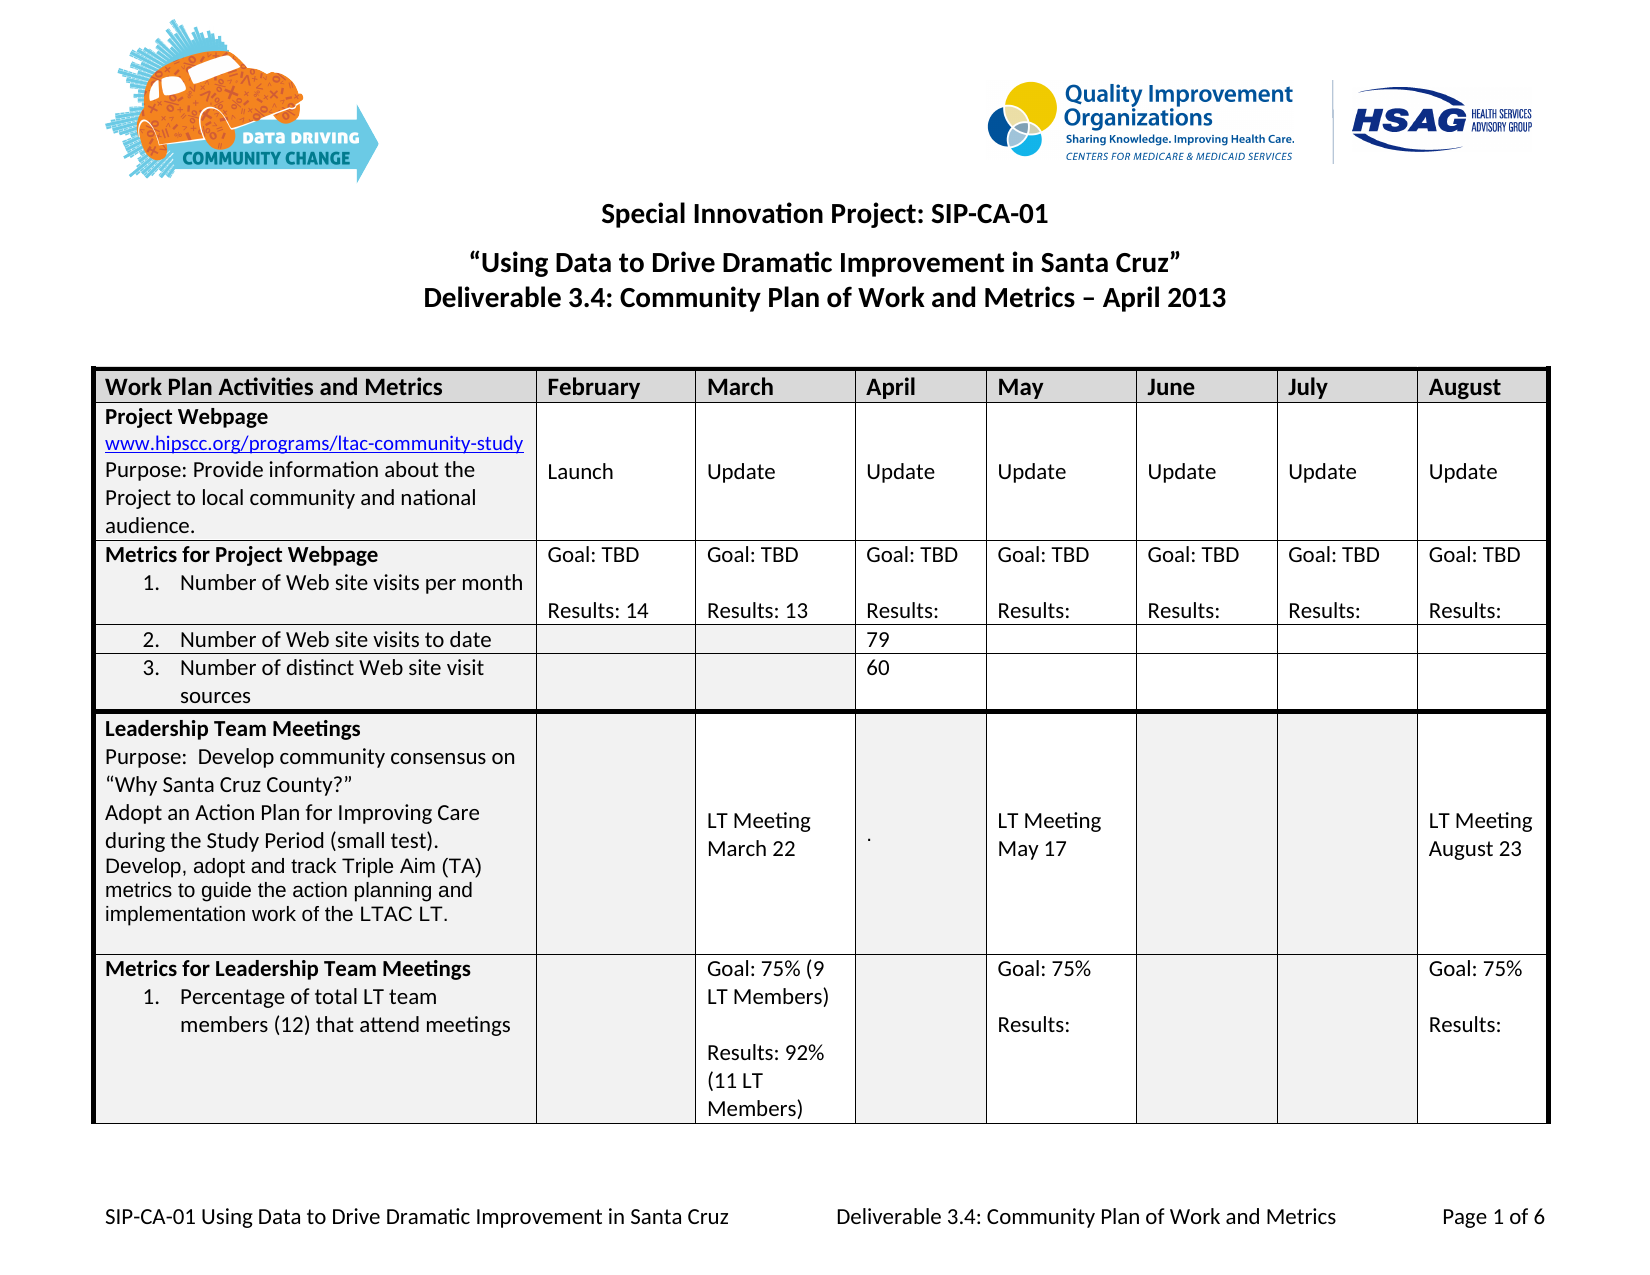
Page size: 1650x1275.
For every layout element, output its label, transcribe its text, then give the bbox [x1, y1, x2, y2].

table_cell Goal: TBD Results: [856, 541, 986, 624]
table_cell Goal: 75% Results: [1418, 955, 1546, 1123]
table_cell Leadership Team Meetings Purpose: Develop community consensus on “Why Santa Cruz County?” Adopt an Action Plan for Improving Care during the Study Period (small test). Develop, adopt and track Triple Aim (TA) metrics to guide the action planning and implementation work of the LTAC LT. [96, 714, 536, 954]
table_header May [987, 371, 1136, 402]
table_cell Update [1137, 403, 1277, 539]
table_cell Goal: TBD Results: 13 [696, 541, 855, 624]
table_cell [1278, 955, 1417, 1123]
table_cell [537, 625, 695, 653]
table_cell Goal: 75% Results: [987, 955, 1136, 1123]
table_cell [1278, 654, 1417, 709]
table_cell [1125, 625, 1136, 653]
table_cell [1278, 625, 1288, 653]
table_cell [1418, 654, 1546, 709]
picture [986, 80, 1294, 160]
table_header April [856, 371, 986, 402]
table_cell Number of Web site visits to date [96, 625, 536, 653]
table_cell [1137, 654, 1277, 709]
table_cell Number of distinct Web site visit sources [96, 654, 536, 709]
table_cell [1137, 714, 1277, 954]
table_cell [1537, 625, 1546, 653]
table_cell [1278, 714, 1417, 954]
table_cell Goal: TBD Results: [1278, 541, 1417, 624]
table_cell [696, 654, 855, 709]
table_cell 60 [856, 654, 986, 709]
table_cell Update [856, 403, 986, 539]
table_cell [1137, 955, 1277, 1123]
table_cell Metrics for Project Webpage Number of Web site visits per month [96, 541, 536, 624]
table_cell LT Meeting August 23 [1418, 714, 1546, 954]
table_cell [696, 625, 855, 653]
table_cell Metrics for Leadership Team Meetings Percentage of total LT team members (12) that attend meetings [96, 955, 536, 1123]
table_cell Project Webpage www.hipscc.org/programs/ltac-community-study Purpose: Provide information about the Project to local community and national audience. [96, 403, 536, 539]
table_header March [696, 371, 855, 402]
table_cell [1418, 625, 1429, 653]
table_header February [537, 371, 695, 402]
table_cell Goal: TBD Results: 14 [537, 541, 695, 624]
table_cell Goal: TBD Results: [1137, 541, 1277, 624]
table_header Work Plan Activities and Metrics [96, 371, 536, 402]
table_cell [1137, 625, 1147, 653]
table_cell Update [1278, 403, 1417, 539]
table_cell [987, 625, 997, 653]
table_cell [987, 654, 1136, 709]
table_cell [1406, 625, 1417, 653]
table_cell [1266, 625, 1277, 653]
table_cell LT Meeting March 22 [696, 714, 855, 954]
table_cell LT Meeting May 17 [987, 714, 1136, 954]
table_cell Update [696, 403, 855, 539]
table_cell [537, 955, 695, 1123]
picture [1352, 87, 1532, 152]
table_cell . [856, 714, 986, 954]
table_cell Goal: TBD Results: [1418, 541, 1546, 624]
table_header August [1418, 371, 1546, 402]
picture [105, 18, 379, 184]
table_cell [537, 654, 695, 709]
table_cell Update [987, 403, 1136, 539]
table_cell Launch [537, 403, 695, 539]
table_header July [1278, 371, 1417, 402]
table_cell Update [1418, 403, 1546, 539]
table_header June [1137, 371, 1277, 402]
table_cell Goal: 75% (9 LT Members) Results: 92% (11 LT Members) [696, 955, 855, 1123]
table_cell [856, 955, 986, 1123]
table_cell [537, 714, 695, 954]
table_cell Goal: TBD Results: [987, 541, 1136, 624]
